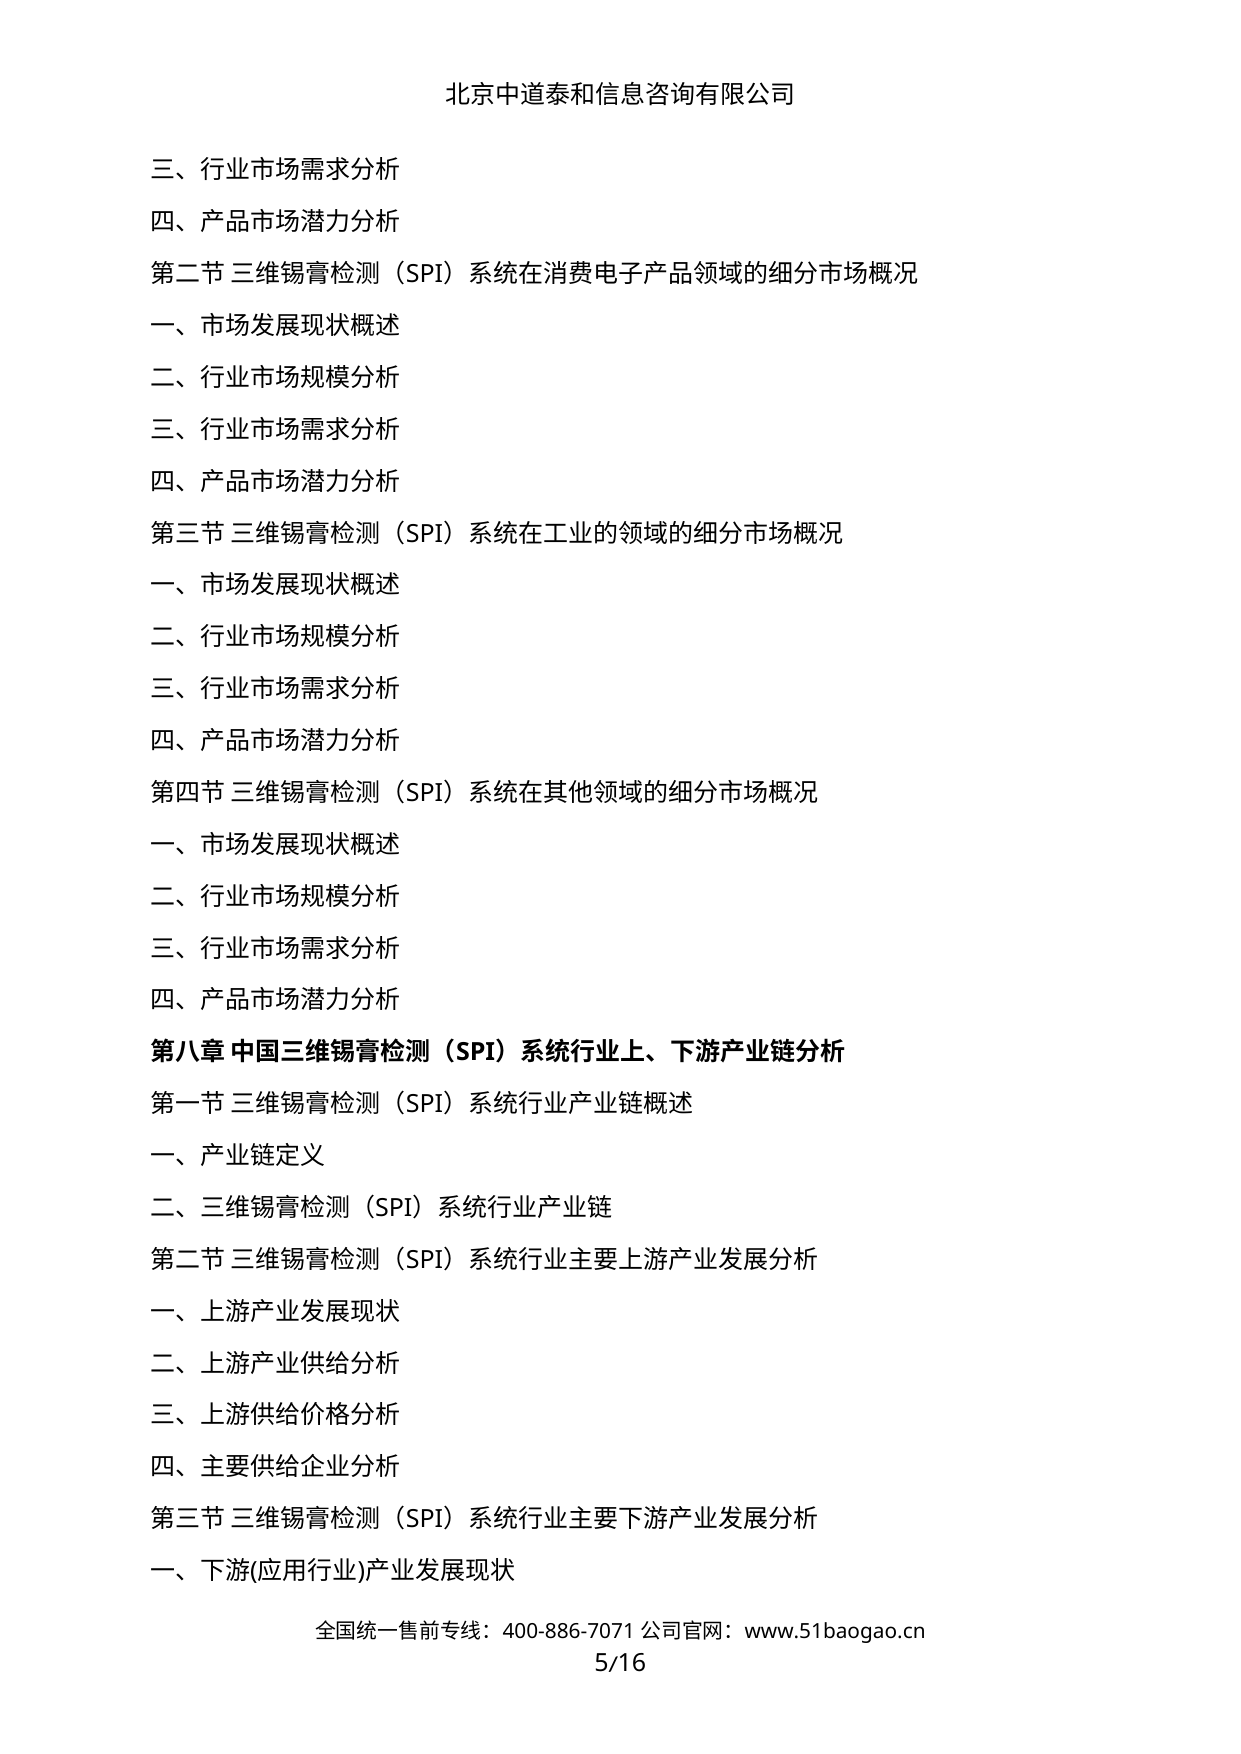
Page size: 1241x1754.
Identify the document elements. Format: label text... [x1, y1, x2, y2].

text 二、行业市场规模分析 [150, 357, 1090, 394]
text 一、市场发展现状概述 [150, 306, 1090, 342]
text 第四节 三维锡膏检测（SPI）系统在其他领域的细分市场概况 [150, 772, 1090, 809]
text 二、三维锡膏检测（SPI）系统行业产业链 [150, 1187, 1090, 1224]
text 三、行业市场需求分析 [150, 928, 1090, 964]
text 二、行业市场规模分析 [150, 617, 1090, 653]
text 第二节 三维锡膏检测（SPI）系统行业主要上游产业发展分析 [150, 1239, 1090, 1276]
text 第八章 中国三维锡膏检测（SPI）系统行业上、下游产业链分析 [150, 1032, 1090, 1068]
text 一、上游产业发展现状 [150, 1291, 1090, 1327]
text 第三节 三维锡膏检测（SPI）系统行业主要下游产业发展分析 [150, 1499, 1090, 1535]
text 三、行业市场需求分析 [150, 669, 1090, 705]
text 一、下游(应用行业)产业发展现状 [150, 1551, 1090, 1587]
text 一、市场发展现状概述 [150, 824, 1090, 861]
text 三、行业市场需求分析 [150, 150, 1090, 186]
text 四、产品市场潜力分析 [150, 461, 1090, 497]
text 二、行业市场规模分析 [150, 876, 1090, 912]
text 四、产品市场潜力分析 [150, 980, 1090, 1016]
text 三、行业市场需求分析 [150, 409, 1090, 446]
text 二、上游产业供给分析 [150, 1343, 1090, 1379]
text 三、上游供给价格分析 [150, 1395, 1090, 1431]
text 四、产品市场潜力分析 [150, 721, 1090, 757]
text 四、主要供给企业分析 [150, 1447, 1090, 1483]
text 一、产业链定义 [150, 1136, 1090, 1172]
text 一、市场发展现状概述 [150, 565, 1090, 601]
text 第一节 三维锡膏检测（SPI）系统行业产业链概述 [150, 1084, 1090, 1120]
text 第二节 三维锡膏检测（SPI）系统在消费电子产品领域的细分市场概况 [150, 254, 1090, 290]
text 第三节 三维锡膏检测（SPI）系统在工业的领域的细分市场概况 [150, 513, 1090, 549]
text 四、产品市场潜力分析 [150, 202, 1090, 238]
